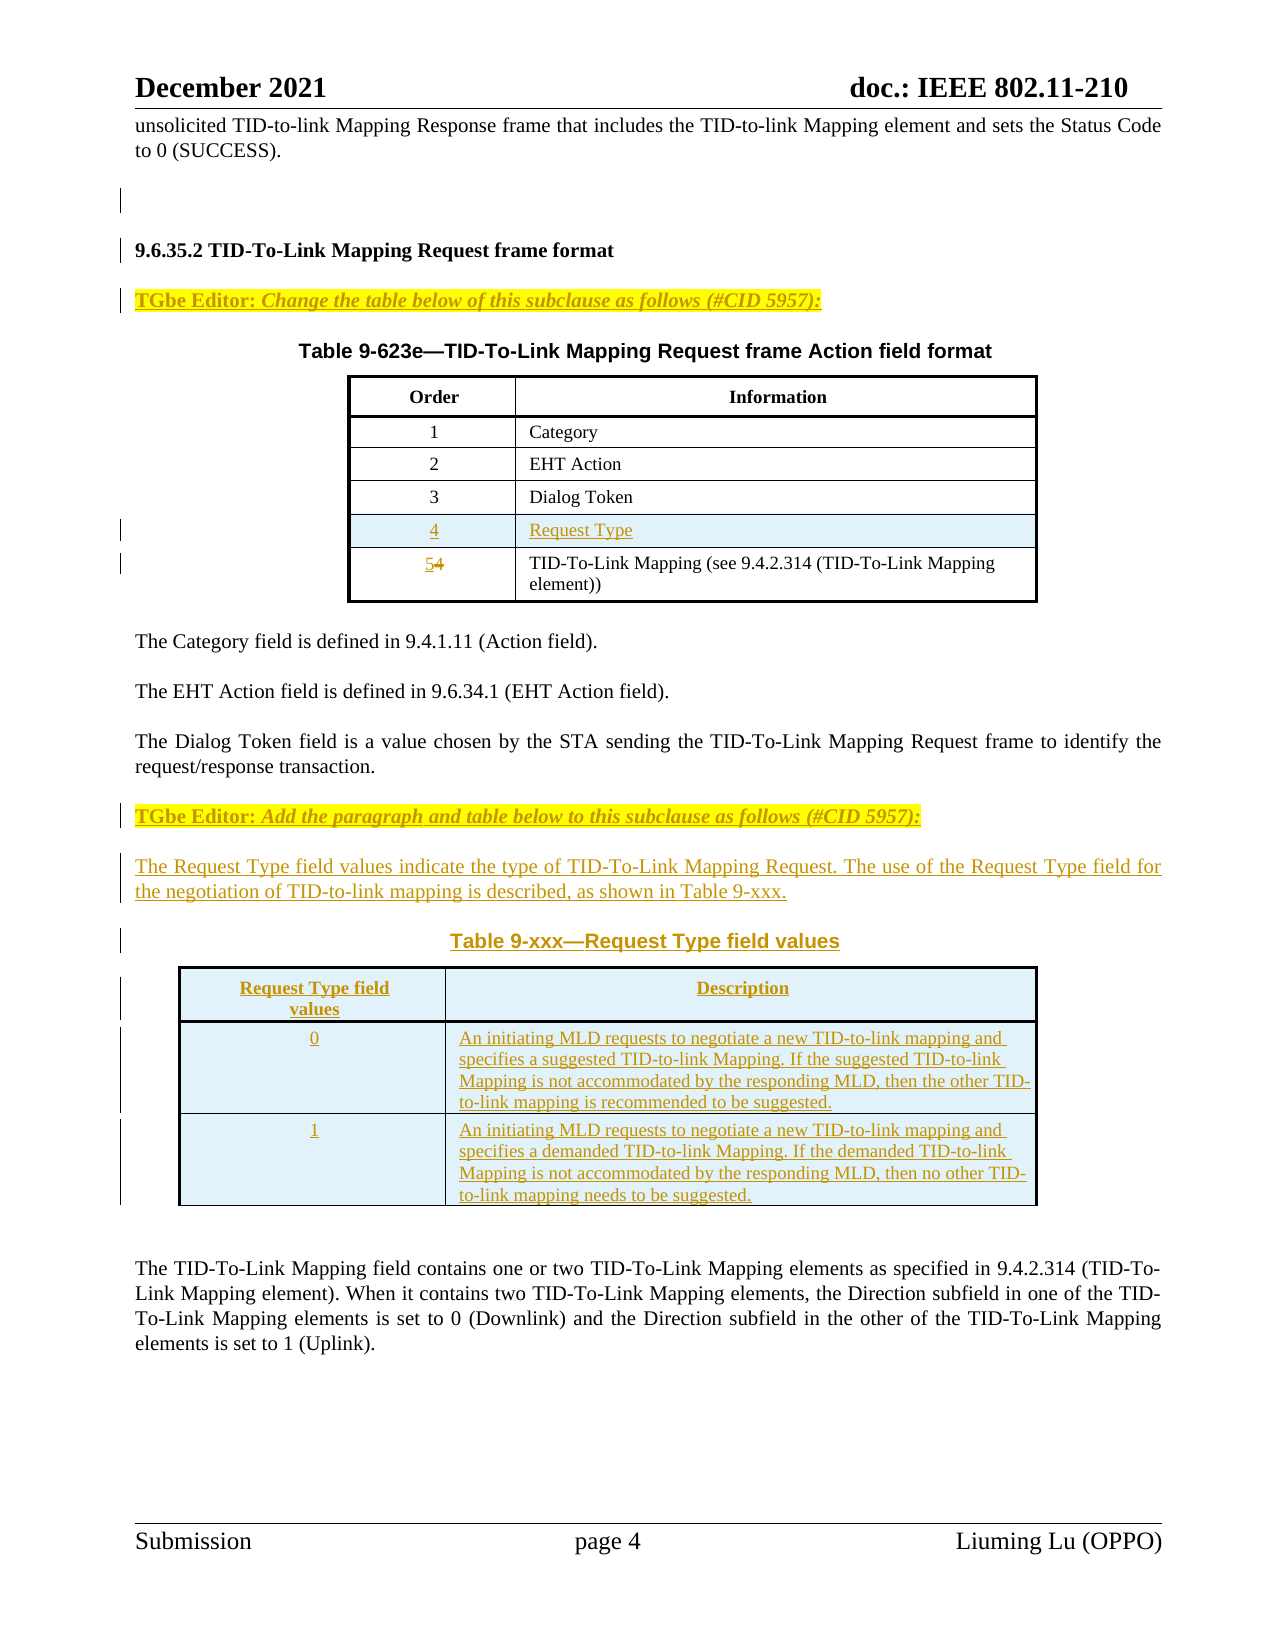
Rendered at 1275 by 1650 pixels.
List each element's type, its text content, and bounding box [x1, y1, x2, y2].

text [135, 112, 1162, 162]
table_cell 1 [351, 418, 515, 447]
table_cell Category [516, 418, 1035, 447]
table_header Information [516, 378, 1035, 414]
table_header Order [351, 378, 515, 414]
text 9.6.35.2 TID-To-Link Mapping Request frame format [135, 237, 1162, 262]
text Table 9-623e—TID-To-Link Mapping Request frame Action field format [233, 337, 1057, 362]
table_cell EHT Action [516, 448, 1035, 480]
table_cell 3 [351, 481, 515, 513]
text The Dialog Token field is a value chosen by the STA sending the TID-To-Link Mapping Request frame to identify the request/response transaction. [135, 728, 1162, 778]
table_cell TID-To-Link Mapping (see 9.4.2.314 (TID-To-Link Mapping element)) [516, 548, 1035, 600]
table_cell [351, 548, 515, 600]
text The EHT Action field is defined in 9.6.34.1 (EHT Action field). [135, 678, 1162, 703]
text The TID-To-Link Mapping field contains one or two TID-To-Link Mapping elements as specified in 9.4.2.314 (TID-To-Link Mapping element). When it contains two TID-To-Link Mapping elements, the Direction subfield in one of the TID-To-Link Mapping elements is set to 0 (Downlink) and the Direction subfield in the other of the TID-To-Link Mapping elements is set to 1 (Uplink). [135, 1255, 1162, 1355]
table_cell Dialog Token [516, 481, 1035, 513]
text The Category field is defined in 9.4.1.11 (Action field). [135, 628, 1162, 653]
table_cell 2 [351, 448, 515, 480]
